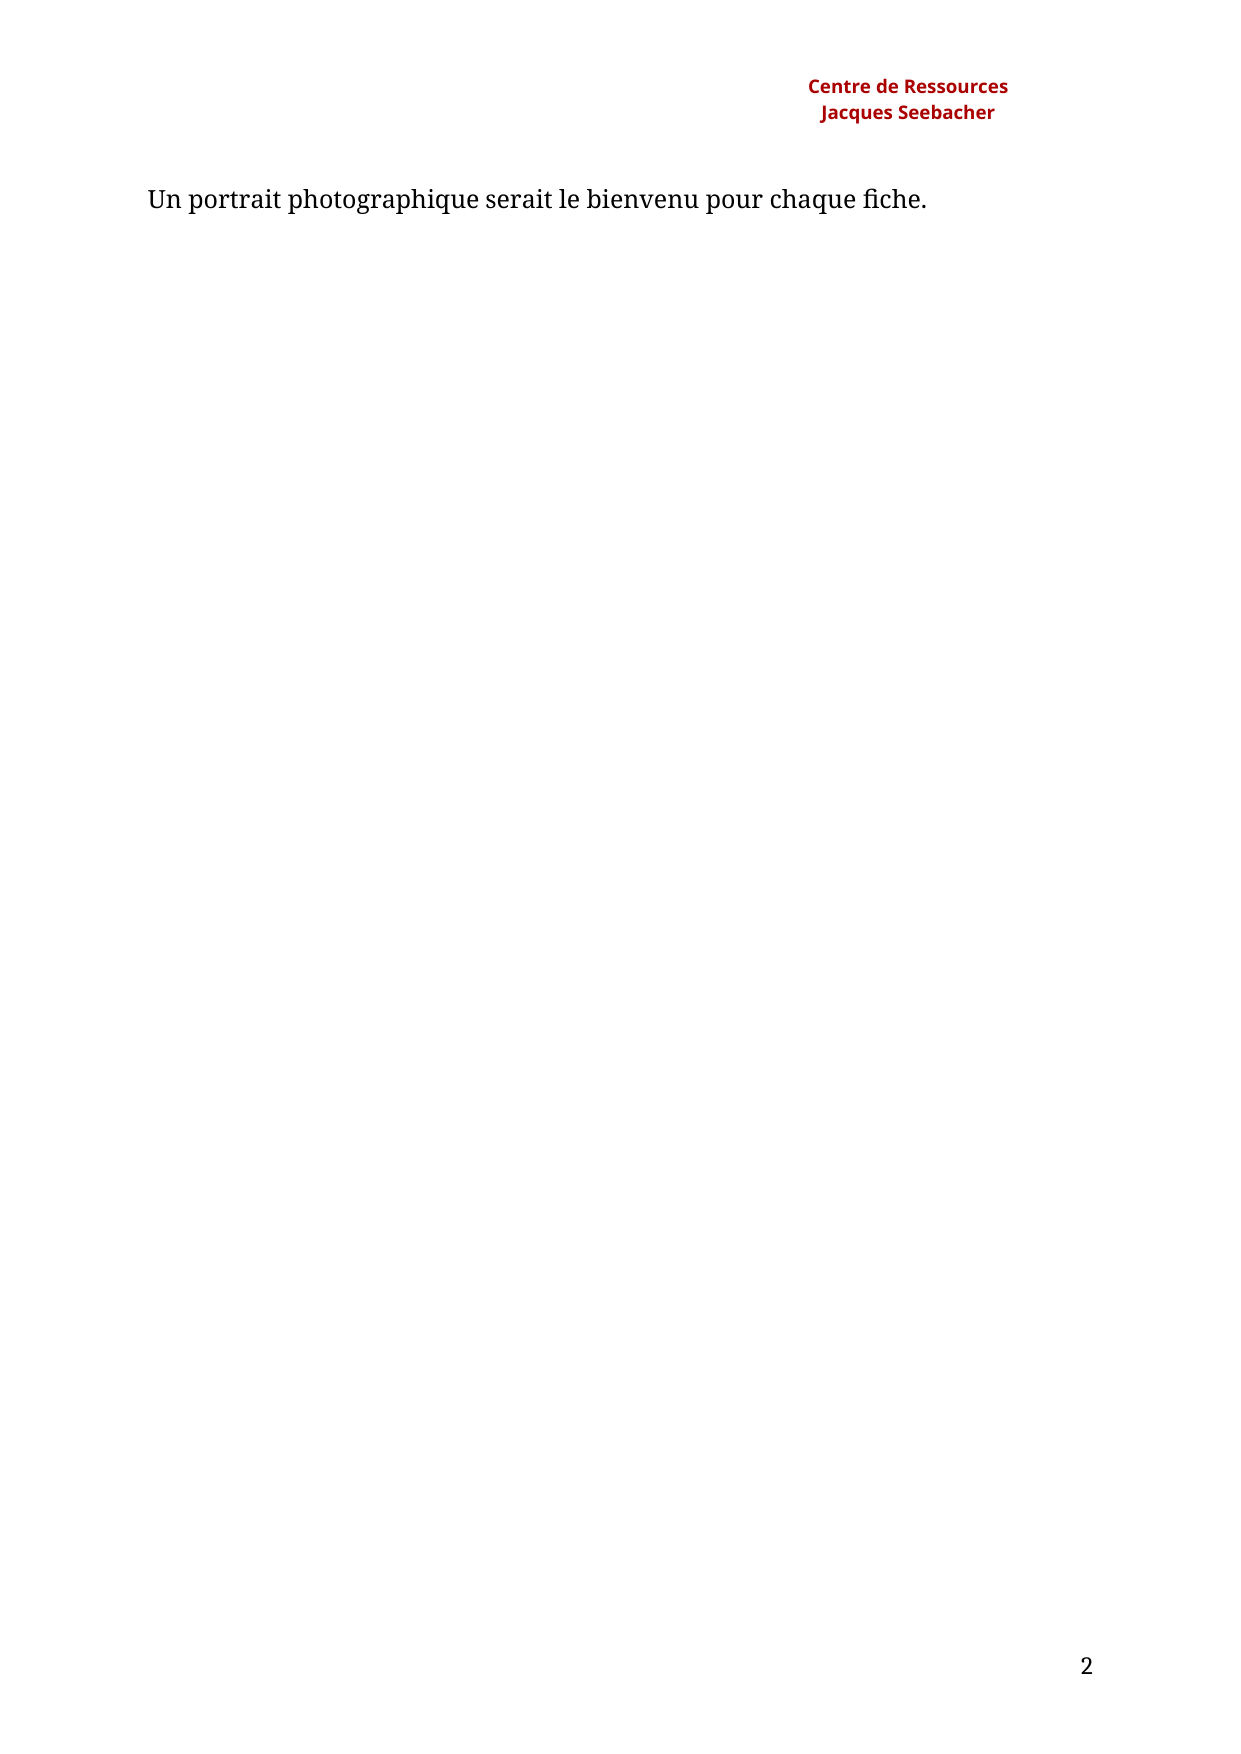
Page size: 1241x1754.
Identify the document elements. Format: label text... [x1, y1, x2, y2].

text Un portrait photographique serait le bienvenu pour chaque fiche. [148, 182, 1093, 216]
